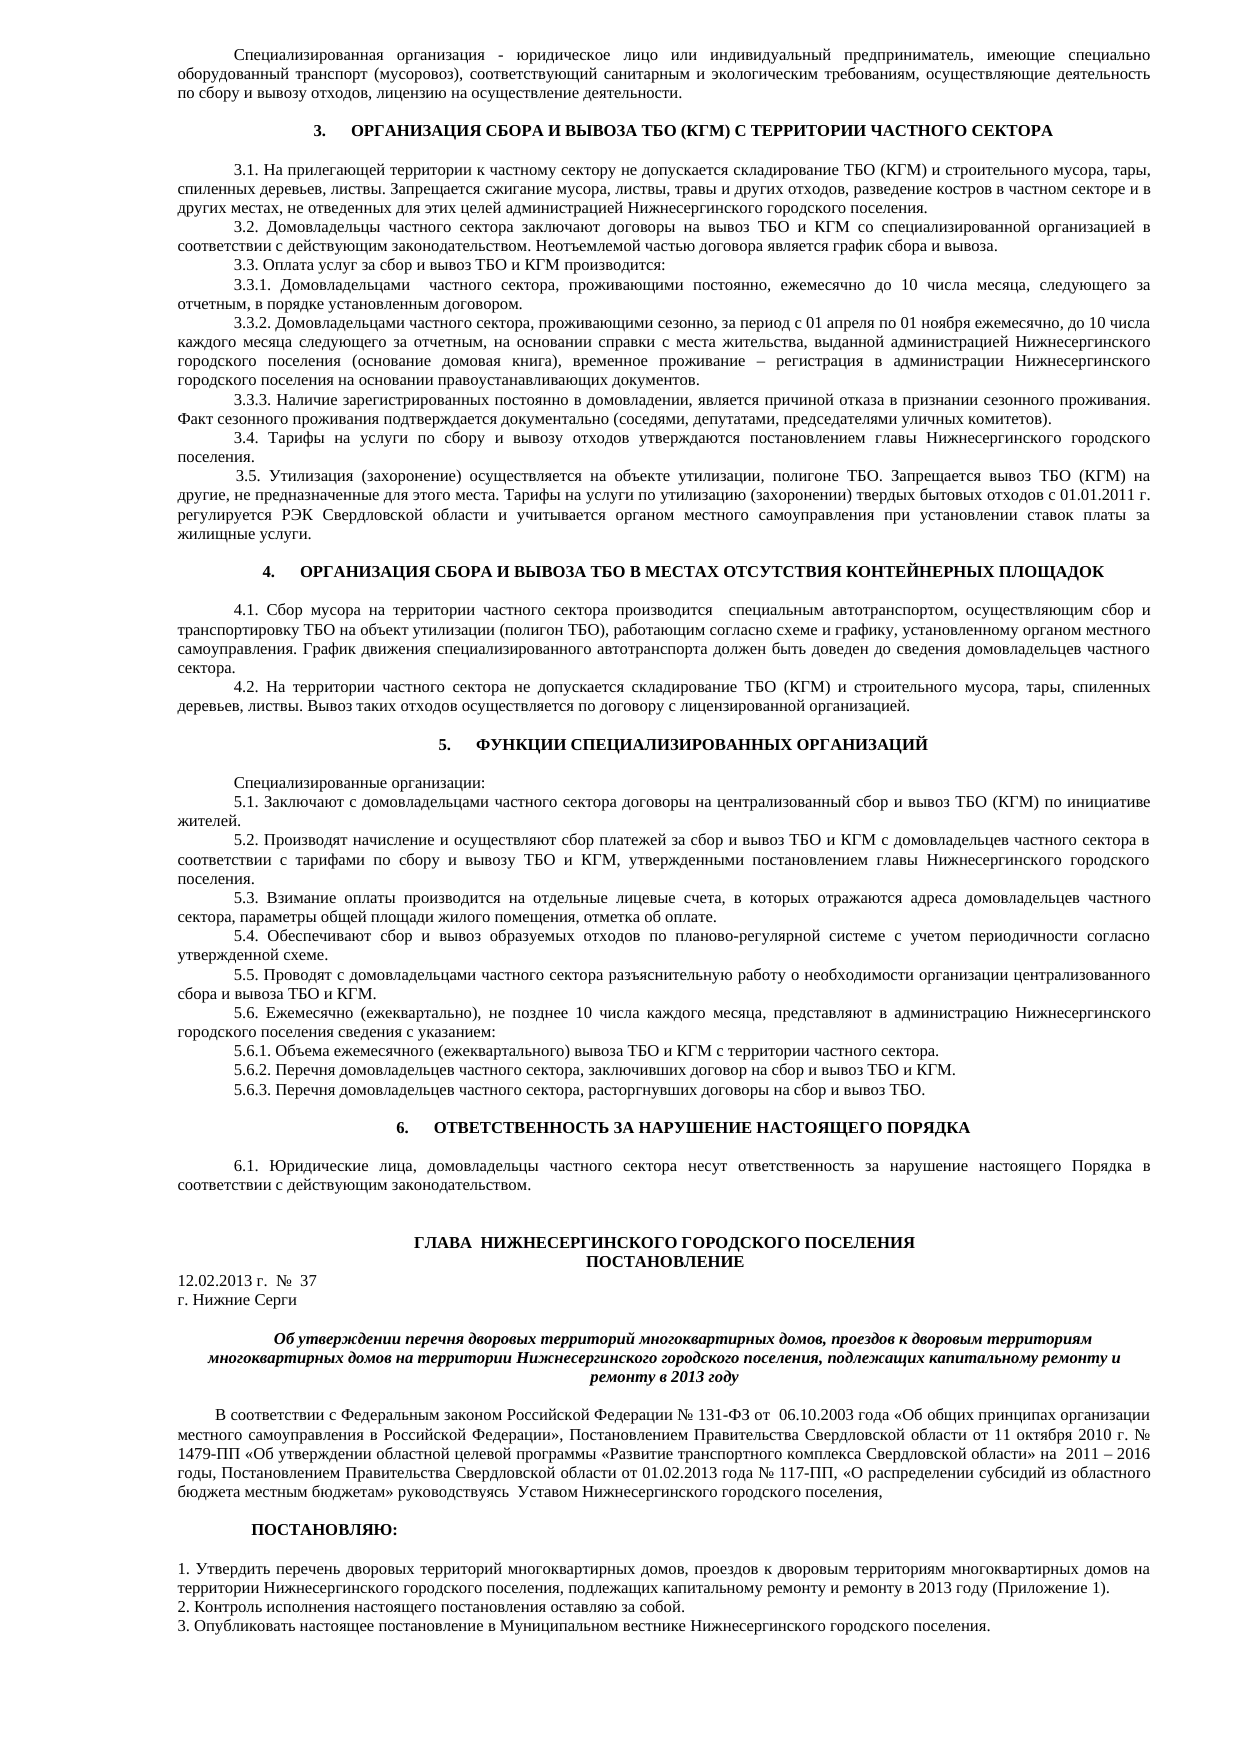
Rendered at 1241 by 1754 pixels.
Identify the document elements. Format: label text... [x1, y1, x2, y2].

text 3.3.1. Домовладельцами частного сектора, проживающими постоянно, ежемесячно до 10 числа месяца, следующего за отчетным, в порядке установленным договором. [177, 274, 1152, 313]
text 12.02.2013 г. № 37 [177, 1271, 1152, 1290]
text 3.4. Тарифы на услуги по сбору и вывозу отходов утверждаются постановлением главы Нижнесергинского городского поселения. [177, 428, 1152, 466]
text 3. Опубликовать настоящее постановление в Муниципальном вестнике Нижнесергинского городского поселения. [177, 1616, 1152, 1635]
text 5.1. Заключают с домовладельцами частного сектора договоры на централизованный сбор и вывоз ТБО (КГМ) по инициативе жителей. [177, 792, 1152, 830]
text 3.2. Домовладельцы частного сектора заключают договоры на вывоз ТБО и КГМ со специализированной организацией в соответствии с действующим законодательством. Неотъемлемой частью договора является график сбора и вывоза. [177, 217, 1152, 255]
text 5.5. Проводят с домовладельцами частного сектора разъяснительную работу о необходимости организации централизованного сбора и вывоза ТБО и КГМ. [177, 964, 1152, 1003]
list ОРГАНИЗАЦИЯ СБОРА И ВЫВОЗА ТБО (КГМ) С ТЕРРИТОРИИ ЧАСТНОГО СЕКТОРА [215, 121, 1152, 140]
text ПОСТАНОВЛЕНИЕ [177, 1252, 1152, 1271]
text 1. Утвердить перечень дворовых территорий многоквартирных домов, проездов к дворовым территориям многоквартирных домов на территории Нижнесергинского городского поселения, подлежащих капитальному ремонту и ремонту в 2013 году (Приложение 1). [177, 1558, 1152, 1597]
list ФУНКЦИИ СПЕЦИАЛИЗИРОВАННЫХ ОРГАНИЗАЦИЙ [215, 734, 1152, 753]
text 3.1. На прилегающей территории к частному сектору не допускается складирование ТБО (КГМ) и строительного мусора, тары, спиленных деревьев, листвы. Запрещается сжигание мусора, листвы, травы и других отходов, разведение костров в частном секторе и в других местах, не отведенных для этих целей администрацией Нижнесергинского городского поселения. [177, 159, 1152, 217]
text 4.2. На территории частного сектора не допускается складирование ТБО (КГМ) и строительного мусора, тары, спиленных деревьев, листвы. Вывоз таких отходов осуществляется по договору с лицензированной организацией. [177, 677, 1152, 715]
text 3.3.3. Наличие зарегистрированных постоянно в домовладении, является причиной отказа в признании сезонного проживания. Факт сезонного проживания подтверждается документально (соседями, депутатами, председателями уличных комитетов). [177, 389, 1152, 428]
text 4.1. Сбор мусора на территории частного сектора производится специальным автотранспортом, осуществляющим сбор и транспортировку ТБО на объект утилизации (полигон ТБО), работающим согласно схеме и графику, установленному органом местного самоуправления. График движения специализированного автотранспорта должен быть доведен до сведения домовладельцев частного сектора. [177, 600, 1152, 677]
list ОТВЕТСТВЕННОСТЬ ЗА НАРУШЕНИЕ НАСТОЯЩЕГО ПОРЯДКА [215, 1118, 1152, 1137]
text Специализированная организация - юридическое лицо или индивидуальный предприниматель, имеющие специально оборудованный транспорт (мусоровоз), соответствующий санитарным и экологическим требованиям, осуществляющие деятельность по сбору и вывозу отходов, лицензию на осуществление деятельности. [177, 44, 1152, 102]
text 3.3.2. Домовладельцами частного сектора, проживающими сезонно, за период с 01 апреля по 01 ноября ежемесячно, до 10 числа каждого месяца следующего за отчетным, на основании справки с места жительства, выданной администрацией Нижнесергинского городского поселения (основание домовая книга), временное проживание – регистрация в администрации Нижнесергинского городского поселения на основании правоустанавливающих документов. [177, 313, 1152, 389]
text 3.5. Утилизация (захоронение) осуществляется на объекте утилизации, полигоне ТБО. Запрещается вывоз ТБО (КГМ) на другие, не предназначенные для этого места. Тарифы на услуги по утилизацию (захоронении) твердых бытовых отходов с 01.01.2011 г. регулируется РЭК Свердловской области и учитывается органом местного самоуправления при установлении ставок платы за жилищные услуги. [177, 466, 1152, 543]
text 5.3. Взимание оплаты производится на отдельные лицевые счета, в которых отражаются адреса домовладельцев частного сектора, параметры общей площади жилого помещения, отметка об оплате. [177, 888, 1152, 926]
text 5.6. Ежемесячно (ежеквартально), не позднее 10 числа каждого месяца, представляют в администрацию Нижнесергинского городского поселения сведения с указанием: [177, 1003, 1152, 1041]
text 5.6.2. Перечня домовладельцев частного сектора, заключивших договор на сбор и вывоз ТБО и КГМ. [177, 1060, 1152, 1079]
text Об утверждении перечня дворовых территорий многоквартирных домов, проездов к дворовым территориям многоквартирных домов на территории Нижнесергинского городского поселения, подлежащих капитальному ремонту и ремонту в 2013 году [177, 1328, 1152, 1386]
text 3.3. Оплата услуг за сбор и вывоз ТБО и КГМ производится: [177, 255, 1152, 274]
text ПОСТАНОВЛЯЮ: [177, 1520, 1152, 1539]
text 5.6.1. Объема ежемесячного (ежеквартального) вывоза ТБО и КГМ с территории частного сектора. [177, 1041, 1152, 1060]
text 5.4. Обеспечивают сбор и вывоз образуемых отходов по планово-регулярной системе с учетом периодичности согласно утвержденной схеме. [177, 926, 1152, 964]
list ОРГАНИЗАЦИЯ СБОРА И ВЫВОЗА ТБО В МЕСТАХ ОТСУТСТВИЯ КОНТЕЙНЕРНЫХ ПЛОЩАДОК [215, 562, 1152, 581]
text ГЛАВА НИЖНЕСЕРГИНСКОГО ГОРОДСКОГО ПОСЕЛЕНИЯ [177, 1233, 1152, 1252]
text Специализированные организации: [177, 773, 1152, 792]
text 5.6.3. Перечня домовладельцев частного сектора, расторгнувших договоры на сбор и вывоз ТБО. [177, 1079, 1152, 1098]
text г. Нижние Серги [177, 1290, 1152, 1309]
text В соответствии с Федеральным законом Российской Федерации № 131-ФЗ от 06.10.2003 года «Об общих принципах организации местного самоуправления в Российской Федерации», Постановлением Правительства Свердловской области от 11 октября . № 1479-ПП «Об утверждении областной целевой программы «Развитие транспортного комплекса Свердловской области» на 2011 – 2016 годы, Постановлением Правительства Свердловской области от 01.02.2013 года № 117-ПП, «О распределении субсидий из областного бюджета местным бюджетам» руководствуясь Уставом Нижнесергинского городского поселения, [177, 1405, 1152, 1501]
text 2. Контроль исполнения настоящего постановления оставляю за собой. [177, 1597, 1152, 1616]
text 5.2. Производят начисление и осуществляют сбор платежей за сбор и вывоз ТБО и КГМ с домовладельцев частного сектора в соответствии с тарифами по сбору и вывозу ТБО и КГМ, утвержденными постановлением главы Нижнесергинского городского поселения. [177, 830, 1152, 888]
text 6.1. Юридические лица, домовладельцы частного сектора несут ответственность за нарушение настоящего Порядка в соответствии с действующим законодательством. [177, 1156, 1152, 1194]
